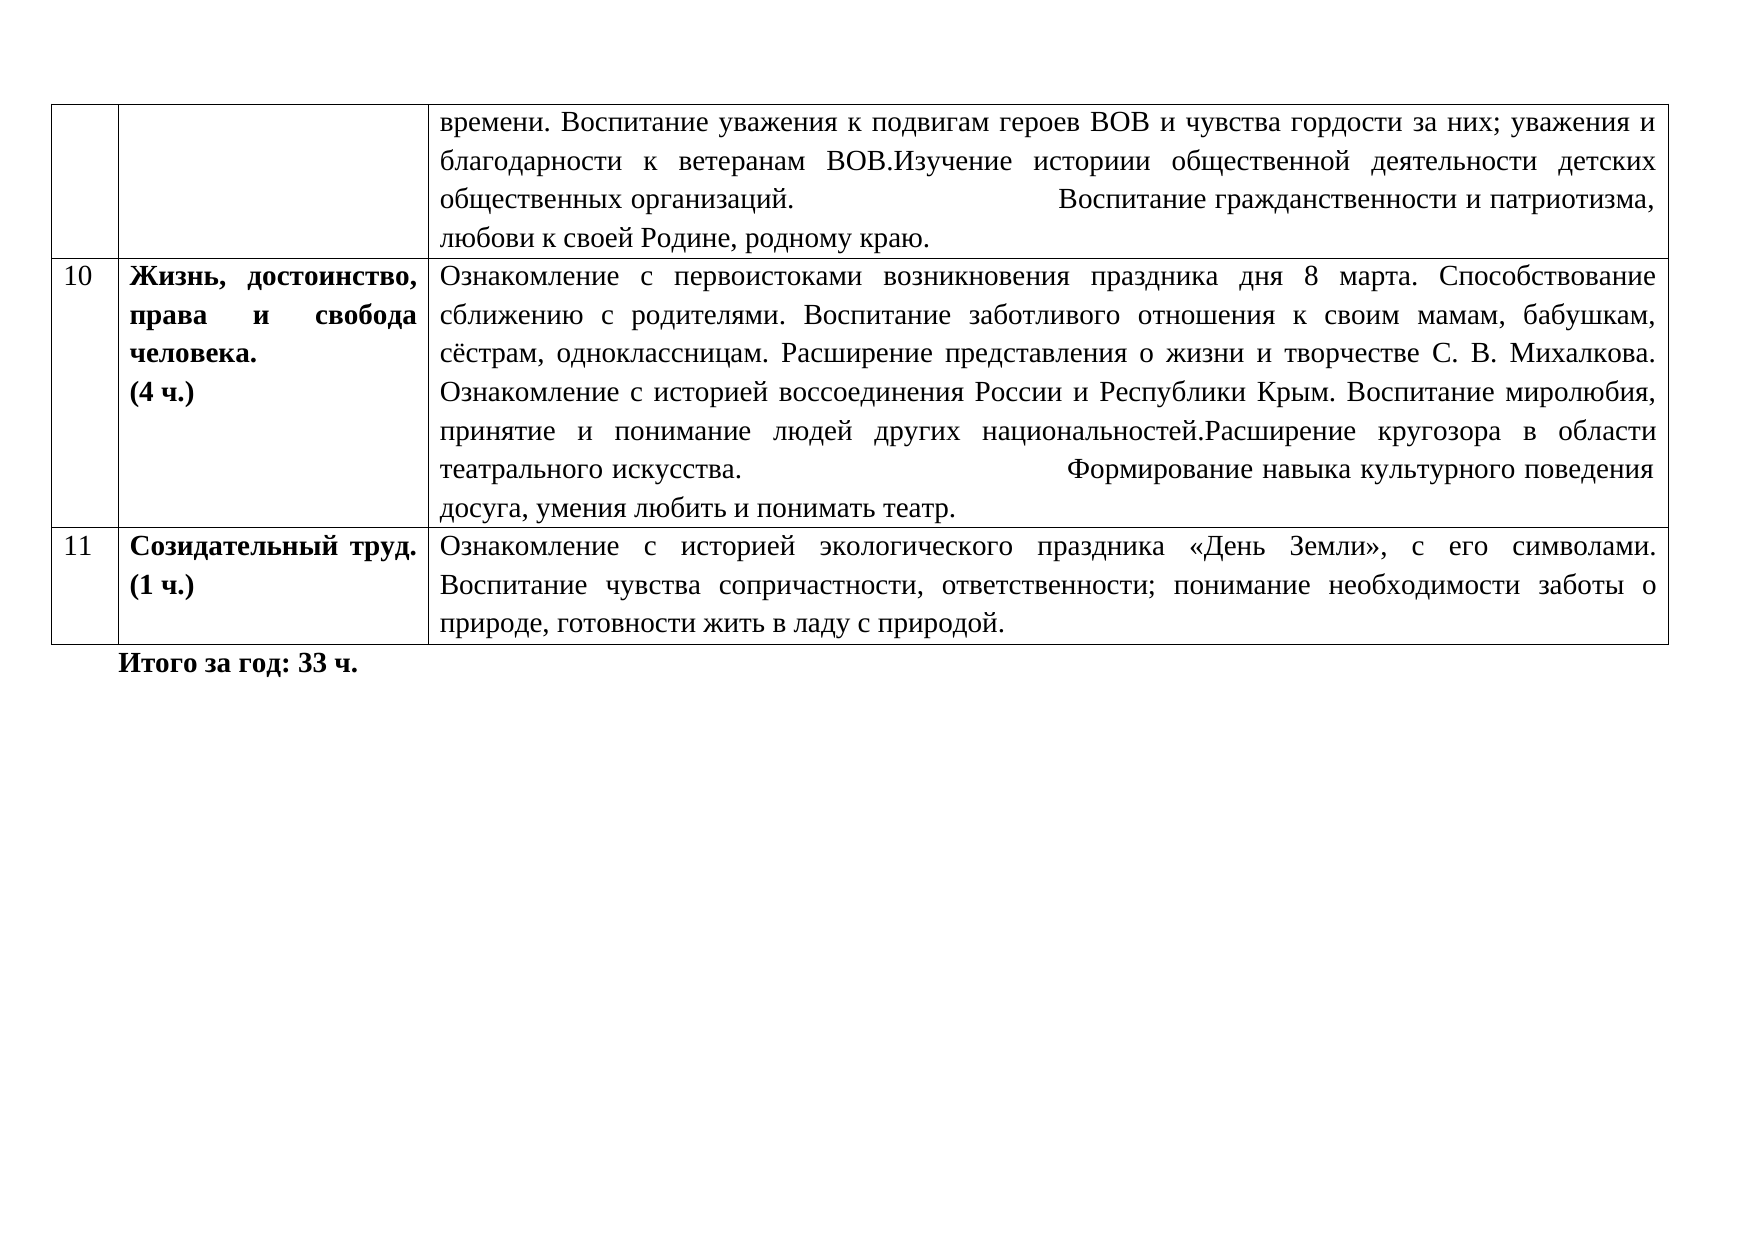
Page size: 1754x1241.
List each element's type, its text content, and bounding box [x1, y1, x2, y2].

table_cell 9 [52, 105, 118, 257]
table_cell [119, 105, 428, 257]
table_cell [429, 105, 1668, 257]
table_cell Ознакомление с историей экологического праздника «День Земли», с его символами. Воспитание чувства сопричастности, ответственности; понимание необходимости заботы о природе, готовности жить в ладу с природой. [429, 528, 1668, 644]
table_cell Созидательный труд. (1 ч.) [119, 528, 428, 644]
table_cell 11 [52, 528, 118, 644]
table_cell Ознакомление с первоистоками возникновения праздника дня 8 марта. Способствование сближению с родителями. Воспитание заботливого отношения к своим мамам, бабушкам, сёстрам, одноклассницам. Расширение представления о жизни и творчестве С. В. Михалкова. Ознакомление с историей воссоединения России и Республики Крым. Воспитание миролюбия, принятие и понимание людей других национальностей.Расширение кругозора в области театрального искусства. Формирование навыка культурного поведения досуга, умения любить и понимать театр. [429, 259, 1668, 527]
table_cell Жизнь, достоинство, права и свобода человека. (4 ч.) [119, 259, 428, 527]
table_cell 10 [52, 259, 118, 527]
text Итого за год: 33 ч. [118, 645, 1636, 678]
